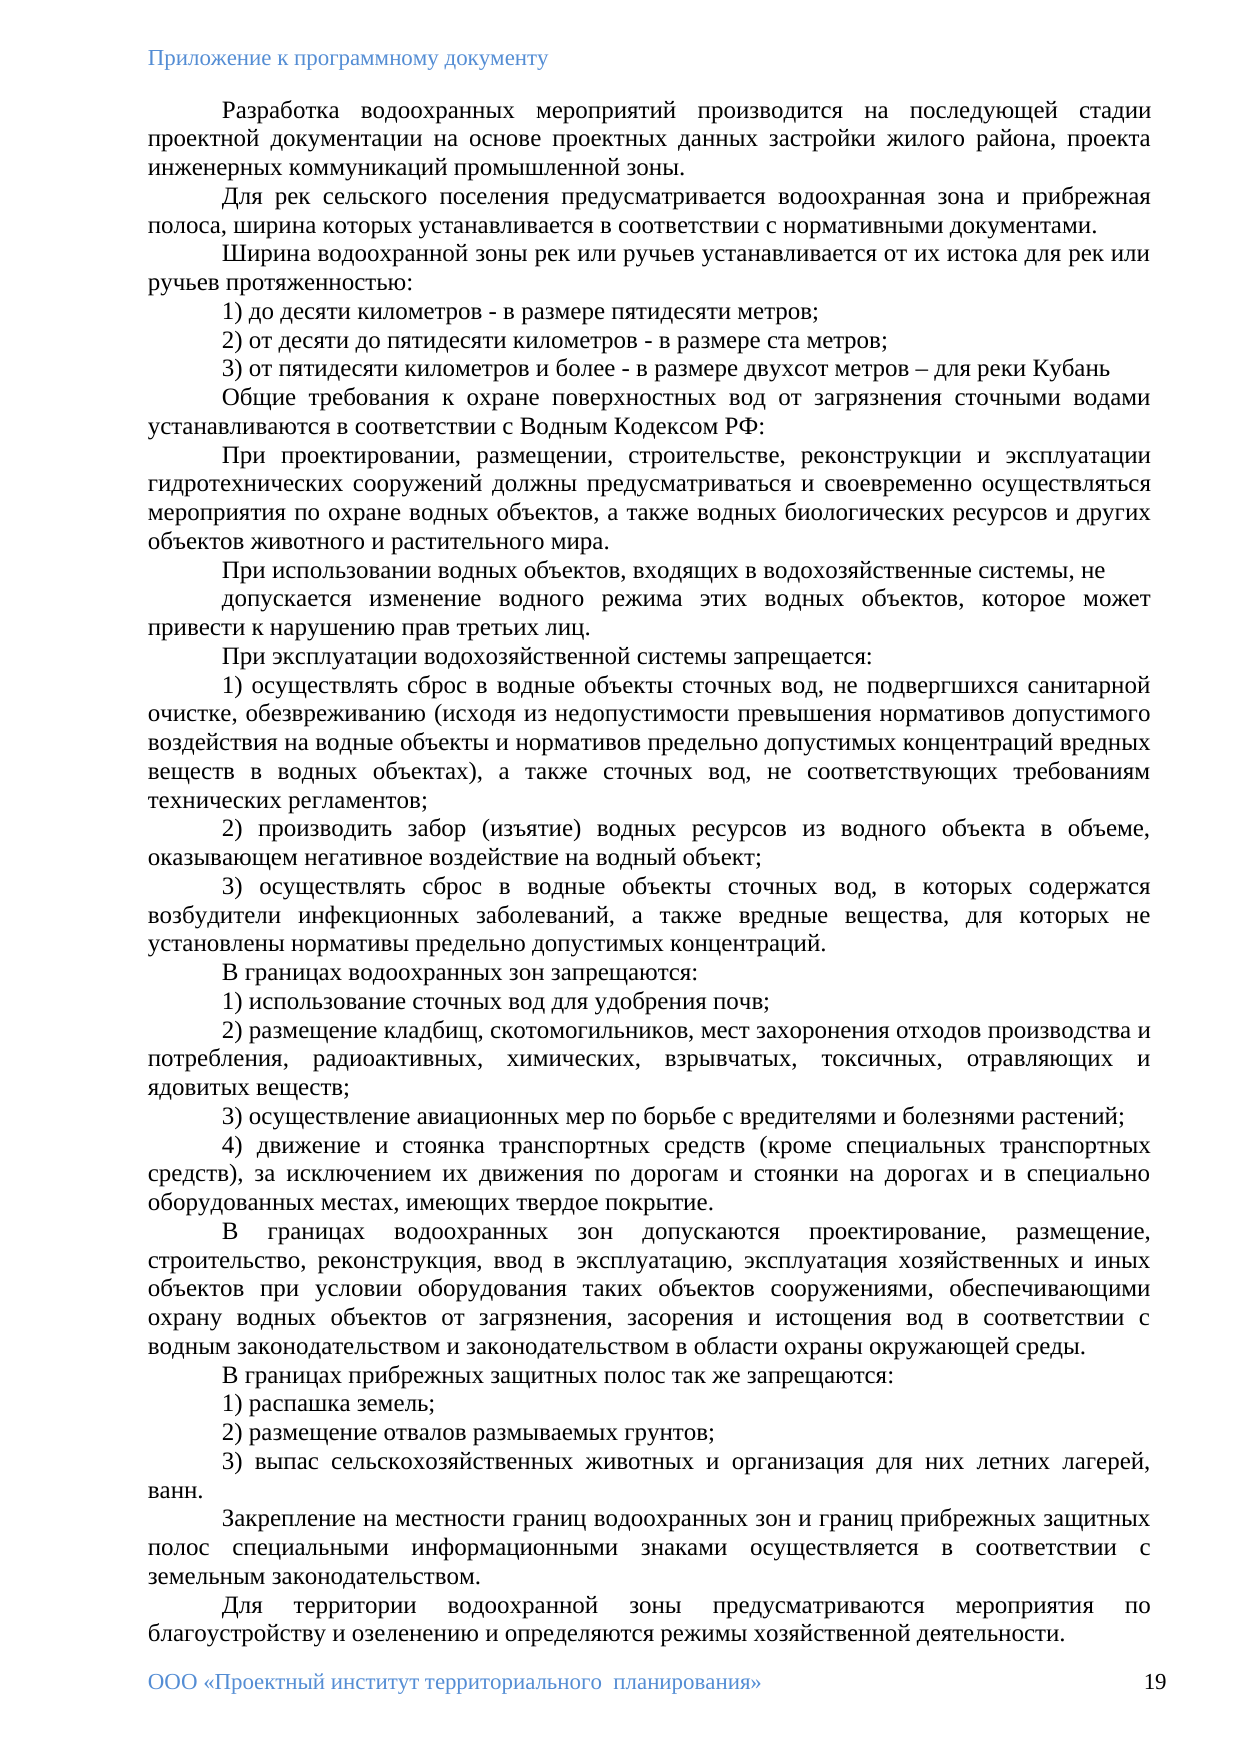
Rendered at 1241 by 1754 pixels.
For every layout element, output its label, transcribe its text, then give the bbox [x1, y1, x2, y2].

text Общие требования к охране поверхностных вод от загрязнения сточными водами устанавливаются в соответствии с Водным Кодексом РФ: [148, 382, 1152, 440]
text 1) осуществлять сброс в водные объекты сточных вод, не подвергшихся санитарной очистке, обезвреживанию (исходя из недопустимости превышения нормативов допустимого воздействия на водные объекты и нормативов предельно допустимых концентраций вредных веществ в водных объектах), а также сточных вод, не соответствующих требованиям технических регламентов; [148, 670, 1152, 813]
text 2) размещение кладбищ, скотомогильников, мест захоронения отходов производства и потребления, радиоактивных, химических, взрывчатых, токсичных, отравляющих и ядовитых веществ; [148, 1015, 1152, 1101]
text Закрепление на местности границ водоохранных зон и границ прибрежных защитных полос специальными информационными знаками осуществляется в соответствии с земельным законодательством. [148, 1503, 1152, 1590]
text 3) выпас сельскохозяйственных животных и организация для них летних лагерей, ванн. [148, 1446, 1152, 1503]
text допускается изменение водного режима этих водных объектов, которое может привести к нарушению прав третьих лиц. [148, 583, 1152, 641]
text При проектировании, размещении, строительстве, реконструкции и эксплуатации гидротехнических сооружений должны предусматриваться и своевременно осуществляться мероприятия по охране водных объектов, а также водных биологических ресурсов и других объектов животного и растительного мира. [148, 440, 1152, 555]
text При эксплуатации водохозяйственной системы запрещается: [148, 641, 1152, 670]
text Ширина водоохранной зоны рек или ручьев устанавливается от их истока для рек или ручьев протяженностью: [148, 238, 1152, 296]
text Для территории водоохранной зоны предусматриваются мероприятия по благоустройству и озеленению и определяются режимы хозяйственной деятельности. [148, 1590, 1152, 1647]
text 2) производить забор (изъятие) водных ресурсов из водного объекта в объеме, оказывающем негативное воздействие на водный объект; [148, 813, 1152, 871]
text 1) распашка земель; [148, 1388, 1152, 1417]
text Разработка водоохранных мероприятий производится на последующей стадии проектной документации на основе проектных данных застройки жилого района, проекта инженерных коммуникаций промышленной зоны. [148, 95, 1152, 181]
text 1) до десяти километров - в размере пятидесяти метров; [148, 296, 1152, 325]
text 4) движение и стоянка транспортных средств (кроме специальных транспортных средств), за исключением их движения по дорогам и стоянки на дорогах и в специально оборудованных местах, имеющих твердое покрытие. [148, 1130, 1152, 1216]
text При использовании водных объектов, входящих в водохозяйственные системы, не [148, 555, 1152, 583]
text 3) от пятидесяти километров и более - в размере двухсот метров – для реки Кубань [148, 353, 1152, 382]
text 3) осуществлять сброс в водные объекты сточных вод, в которых содержатся возбудители инфекционных заболеваний, а также вредные вещества, для которых не установлены нормативы предельно допустимых концентраций. [148, 871, 1152, 957]
text 2) размещение отвалов размываемых грунтов; [148, 1417, 1152, 1446]
text В границах водоохранных зон запрещаются: [148, 957, 1152, 986]
text Для рек сельского поселения предусматривается водоохранная зона и прибрежная полоса, ширина которых устанавливается в соответствии с нормативными документами. [148, 181, 1152, 238]
text 1) использование сточных вод для удобрения почв; [148, 986, 1152, 1015]
text В границах прибрежных защитных полос так же запрещаются: [148, 1360, 1152, 1388]
text 2) от десяти до пятидесяти километров - в размере ста метров; [148, 325, 1152, 353]
text В границах водоохранных зон допускаются проектирование, размещение, строительство, реконструкция, ввод в эксплуатацию, эксплуатация хозяйственных и иных объектов при условии оборудования таких объектов сооружениями, обеспечивающими охрану водных объектов от загрязнения, засорения и истощения вод в соответствии с водным законодательством и законодательством в области охраны окружающей среды. [148, 1216, 1152, 1360]
text 3) осуществление авиационных мер по борьбе с вредителями и болезнями растений; [148, 1101, 1152, 1130]
